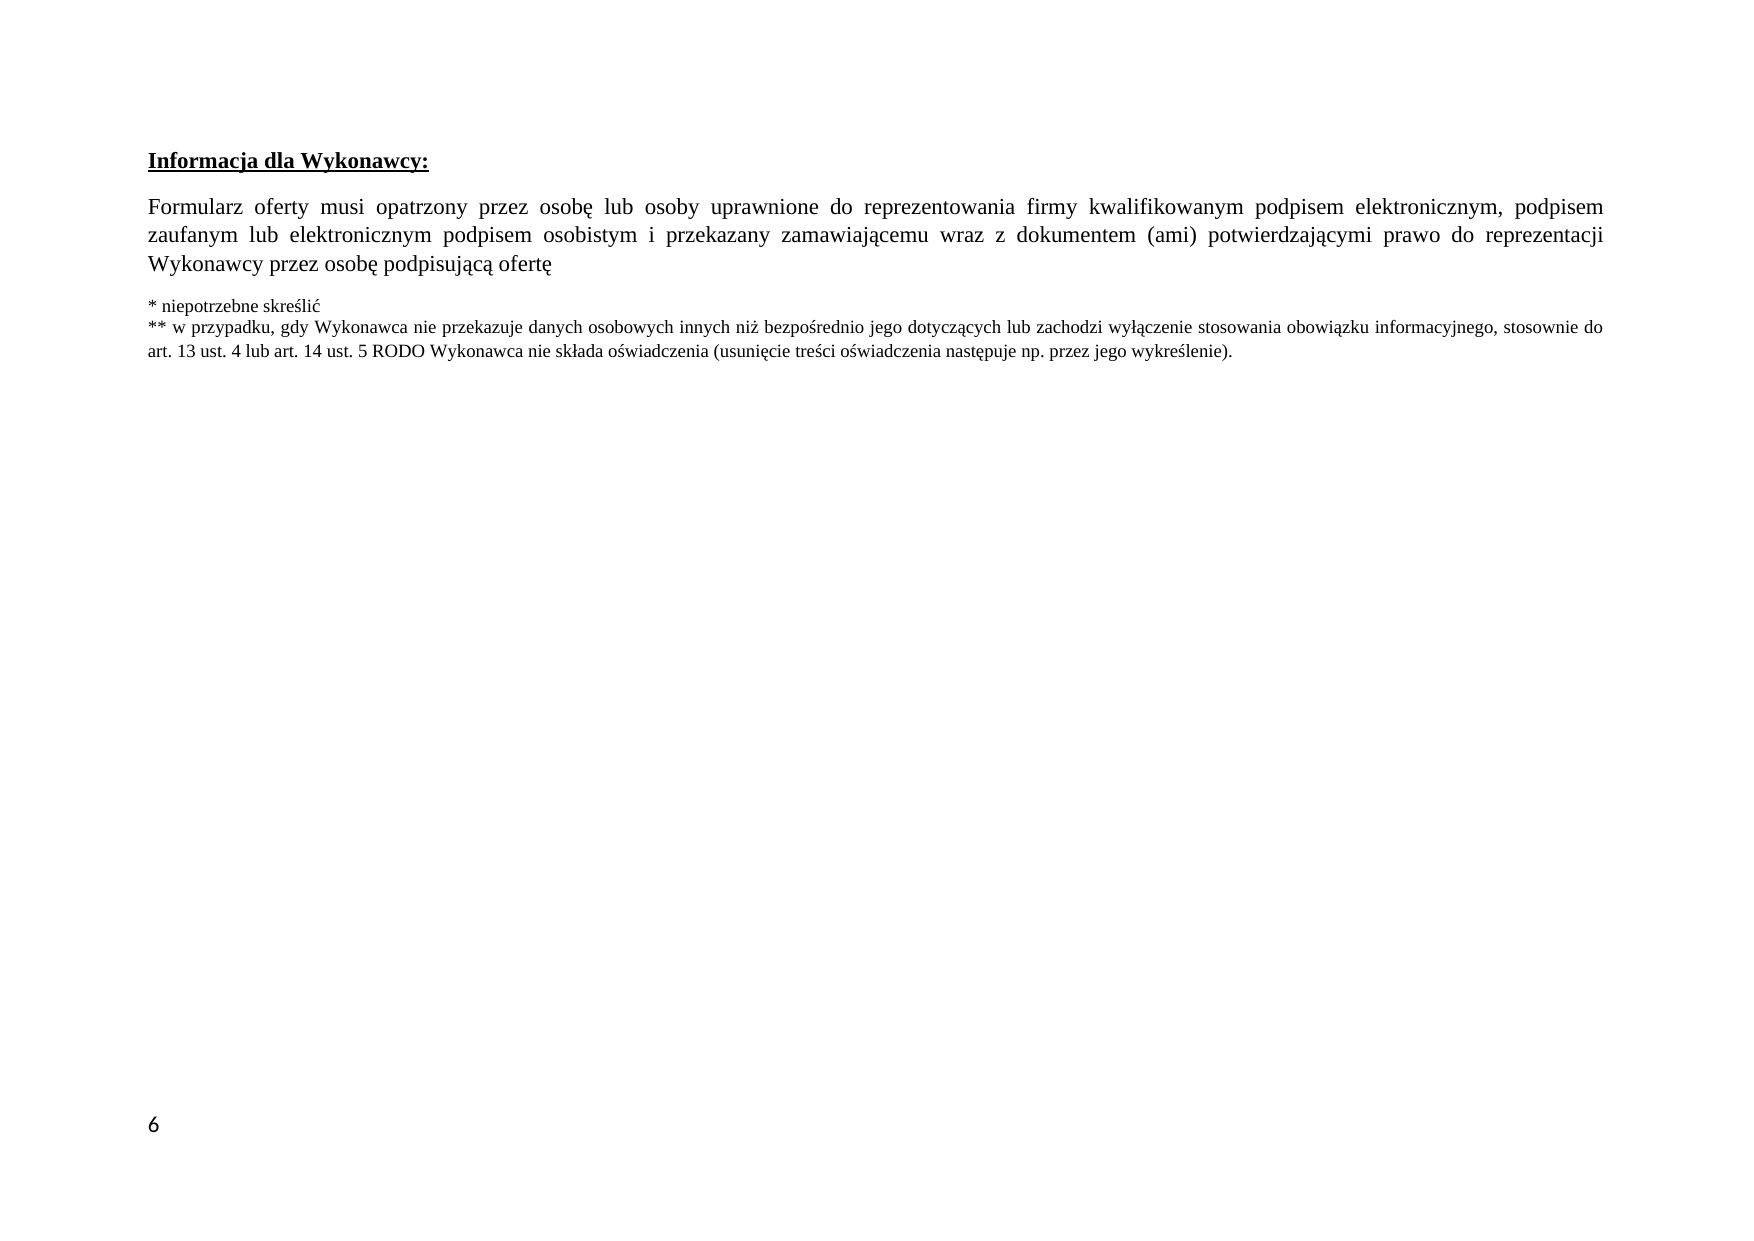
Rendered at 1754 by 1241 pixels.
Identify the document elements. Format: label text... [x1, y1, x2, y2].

text * niepotrzebne skreślić [148, 295, 1606, 316]
text Formularz oferty musi opatrzony przez osobę lub osoby uprawnione do reprezentowania firmy kwalifikowanym podpisem elektronicznym, podpisem zaufanym lub elektronicznym podpisem osobistym i przekazany zamawiającemu wraz z dokumentem (ami) potwierdzającymi prawo do reprezentacji Wykonawcy przez osobę podpisującą ofertę [148, 193, 1606, 276]
text Informacja dla Wykonawcy: [148, 148, 1606, 174]
text ** w przypadku, gdy Wykonawca nie przekazuje danych osobowych innych niż bezpośrednio jego dotyczących lub zachodzi wyłączenie stosowania obowiązku informacyjnego, stosownie do art. 13 ust. 4 lub art. 14 ust. 5 RODO Wykonawca nie składa oświadczenia (usunięcie treści oświadczenia następuje np. przez jego wykreślenie). [148, 316, 1606, 361]
